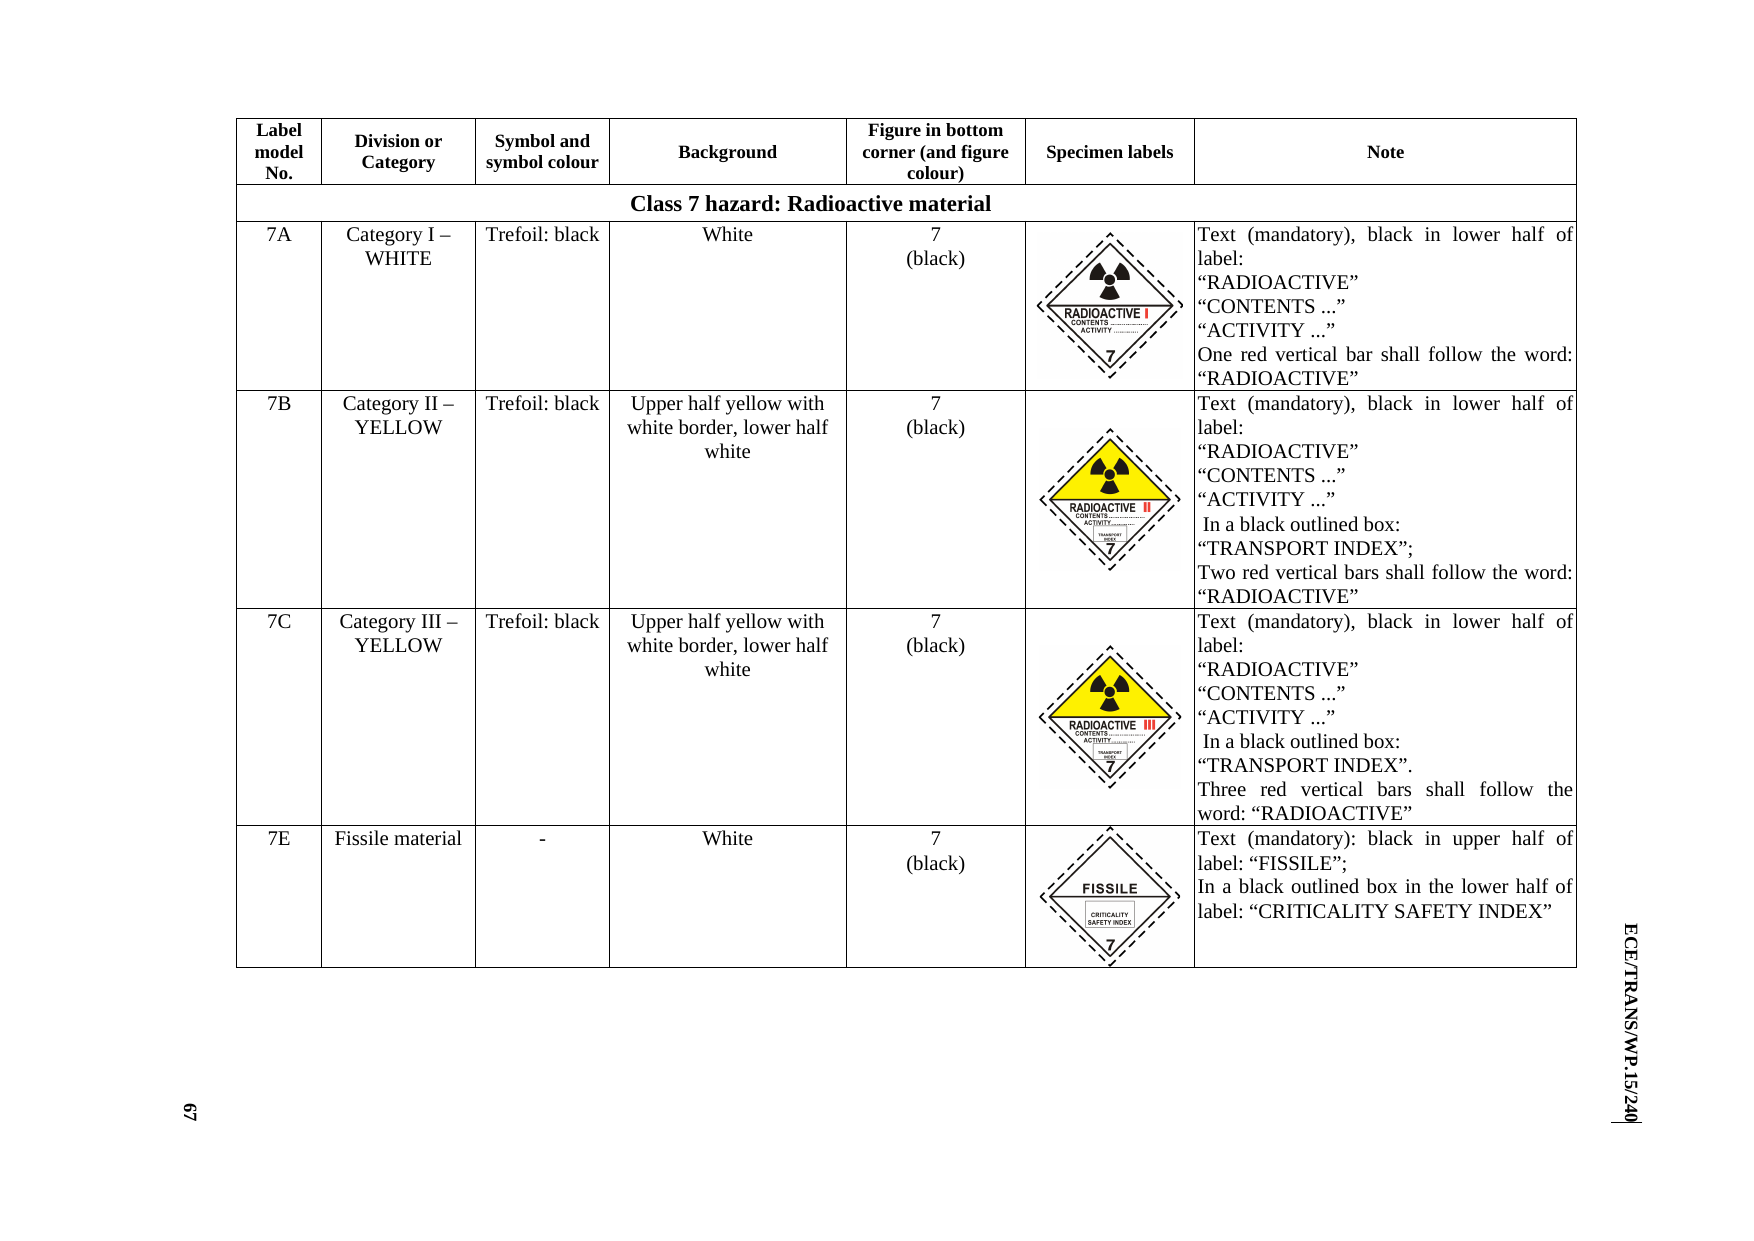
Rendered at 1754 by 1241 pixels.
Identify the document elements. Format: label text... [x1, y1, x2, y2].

table_cell Category I – WHITE [322, 222, 475, 390]
table_cell Text (mandatory), black in lower half of label: “RADIOACTIVE” “CONTENTS ...” “ACTIVITY ...” One red vertical bar shall follow the word: “RADIOACTIVE” [1195, 222, 1576, 390]
table_cell 7 (black) [847, 391, 1025, 608]
table_header Specimen labels [1026, 119, 1194, 184]
table_cell Class 7 hazard: Radioactive material [237, 185, 1576, 221]
table_cell [1026, 391, 1194, 608]
table_header Label model No. [237, 119, 321, 184]
table_cell Text (mandatory): black in upper half of label: “FISSILE”; In a black outlined box in the lower half of label: “CRITICALITY SAFETY INDEX” [1195, 826, 1576, 967]
table_cell Category III – YELLOW [322, 609, 475, 825]
table_cell 7 (black) [847, 609, 1025, 825]
table_cell Trefoil: black [476, 391, 609, 608]
table_cell White [610, 222, 846, 390]
table_cell Trefoil: black [476, 609, 609, 825]
table_cell Text (mandatory), black in lower half of label: “RADIOACTIVE” “CONTENTS ...” “ACTIVITY ...” In a black outlined box: “TRANSPORT INDEX”; Two red vertical bars shall follow the word: “RADIOACTIVE” [1195, 391, 1576, 608]
table_cell 7B [237, 391, 321, 608]
table_cell 7E [237, 826, 321, 967]
table_cell Upper half yellow with white border, lower half white [610, 391, 846, 608]
table_cell Category II – YELLOW [322, 391, 475, 608]
table_header Background [610, 119, 846, 184]
table_cell Text (mandatory), black in lower half of label: “RADIOACTIVE” “CONTENTS ...” “ACTIVITY ...” In a black outlined box: “TRANSPORT INDEX”. Three red vertical bars shall follow the word: “RADIOACTIVE” [1195, 609, 1576, 825]
table_cell [1026, 826, 1039, 967]
table_cell - [476, 826, 609, 967]
table_cell 7 (black) [847, 826, 1025, 967]
picture [1039, 428, 1181, 571]
table_cell [1026, 222, 1194, 390]
table_cell [1180, 826, 1194, 967]
table_cell White [610, 826, 846, 967]
table_cell Trefoil: black [476, 222, 609, 390]
table_cell [1026, 609, 1194, 825]
table_cell Upper half yellow with white border, lower half white [610, 609, 846, 825]
picture [1039, 826, 1180, 967]
table_header Figure in bottom corner (and figure colour) [847, 119, 1025, 184]
picture [1036, 232, 1183, 379]
table_cell 7C [237, 609, 321, 825]
table_header Division or Category [322, 119, 475, 184]
table_header Note [1195, 119, 1576, 184]
table_header Symbol and symbol colour [476, 119, 609, 184]
picture [1038, 645, 1182, 789]
table_cell 7 (black) [847, 222, 1025, 390]
table_cell Fissile material [322, 826, 475, 967]
table_cell 7A [237, 222, 321, 390]
